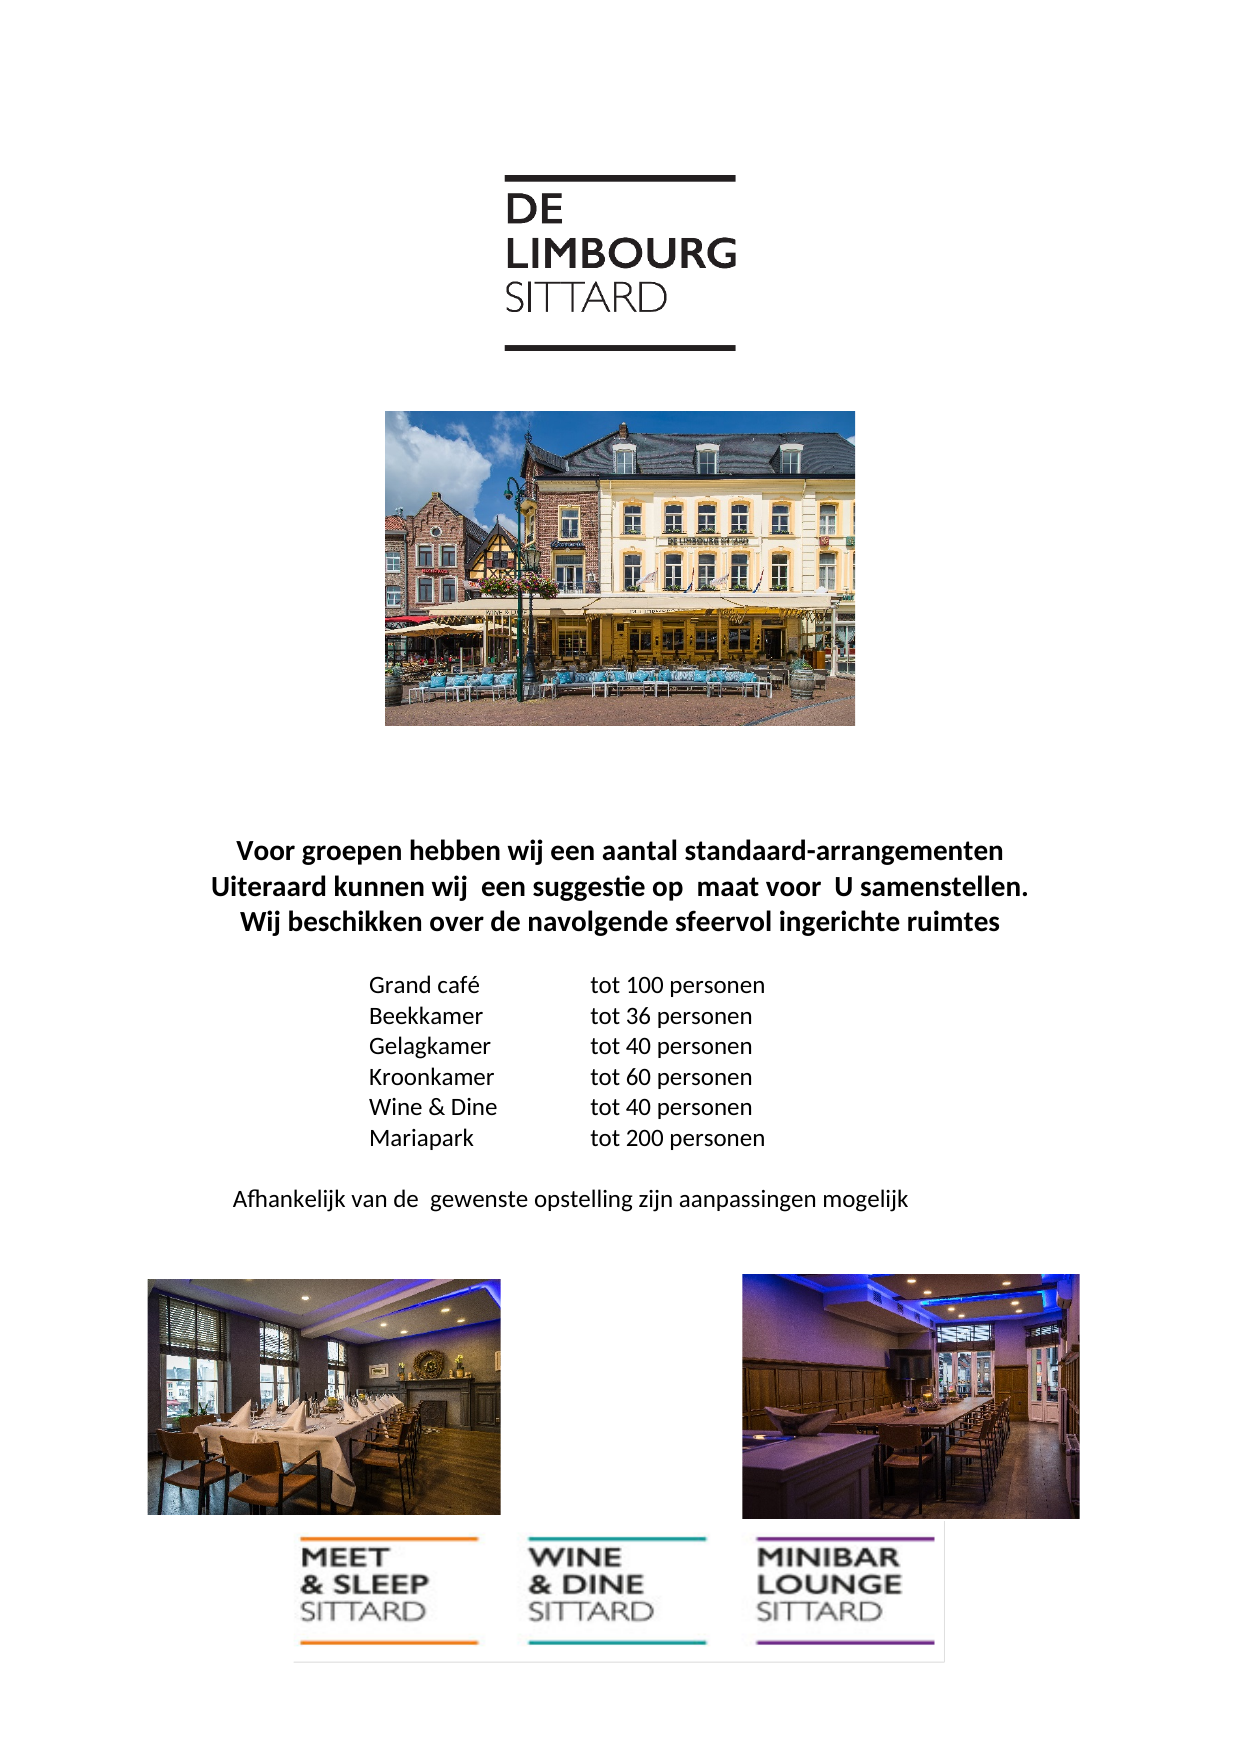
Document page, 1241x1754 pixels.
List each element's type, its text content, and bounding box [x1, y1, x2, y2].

text Voor groepen hebben wij een aantal standaard-arrangementen [148, 832, 1093, 868]
text Afhankelijk van de gewenste opstelling zijn aanpassingen mogelijk [148, 1183, 1093, 1214]
text Grand café tot 100 personen [295, 969, 1093, 1000]
picture [742, 1274, 1080, 1519]
text Beekkamer tot 36 personen [295, 1000, 1093, 1031]
picture [385, 411, 856, 726]
picture [147, 1279, 501, 1515]
text Kroonkamer tot 60 personen [295, 1061, 1093, 1092]
text Uiteraard kunnen wij een suggestie op maat voor U samenstellen. [148, 868, 1093, 903]
text Mariapark tot 200 personen [295, 1122, 1093, 1153]
text Wine & Dine tot 40 personen [369, 1092, 1093, 1122]
text Wij beschikken over de navolgende sfeervol ingerichte ruimtes [148, 903, 1093, 939]
text Gelagkamer tot 40 personen [369, 1031, 1093, 1061]
picture [293, 1521, 947, 1664]
picture [504, 175, 736, 351]
